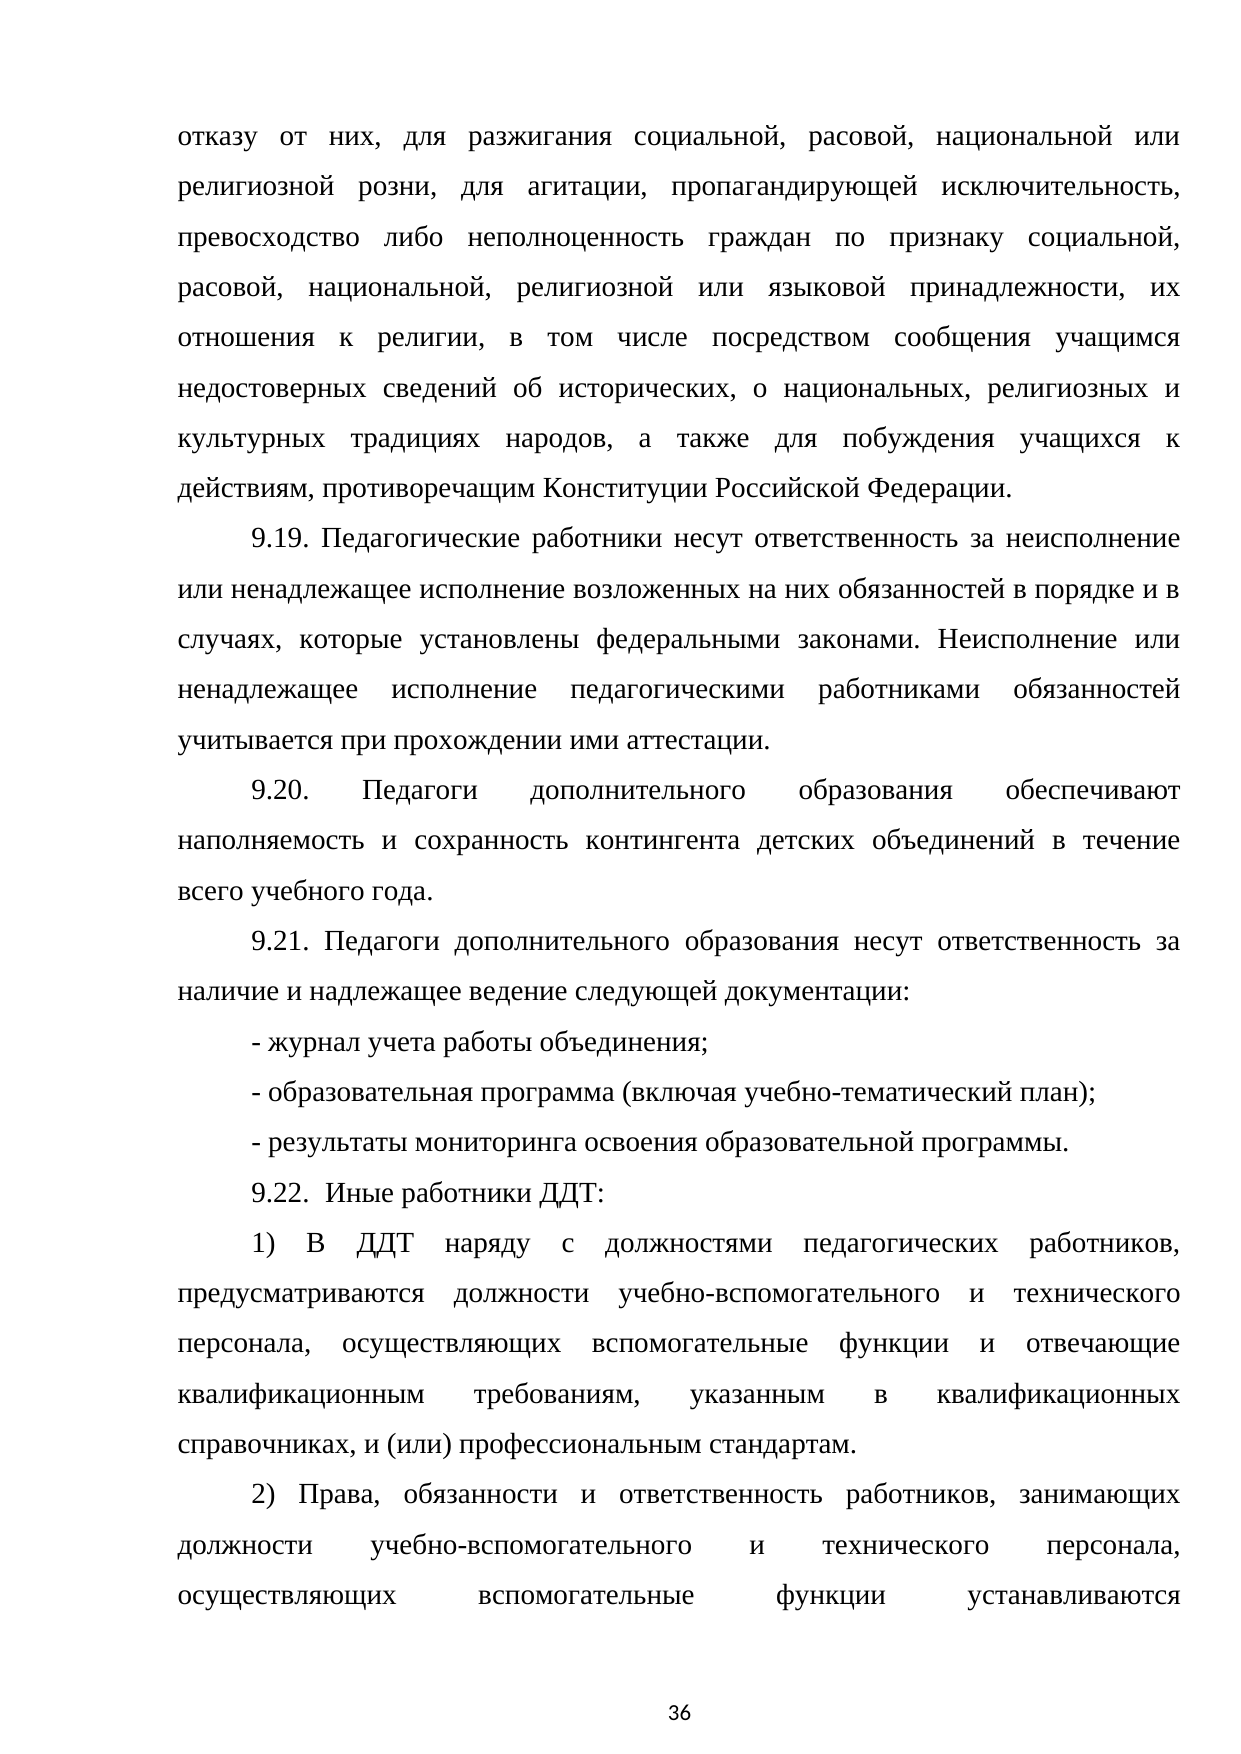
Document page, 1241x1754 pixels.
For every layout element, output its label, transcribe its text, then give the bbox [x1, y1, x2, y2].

list Иные работники ДДТ: [177, 1175, 1181, 1208]
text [177, 118, 1181, 504]
text - образовательная программа (включая учебно-тематический план); [177, 1074, 1181, 1108]
text - журнал учета работы объединения; [177, 1024, 1181, 1057]
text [177, 1477, 1181, 1611]
text 9.21. Педагоги дополнительного образования несут ответственность за наличие и надлежащее ведение следующей документации: [177, 923, 1181, 1007]
text - результаты мониторинга освоения образовательной программы. [177, 1124, 1181, 1158]
text 9.20. Педагоги дополнительного образования обеспечивают наполняемость и сохранность контингента детских объединений в течение всего учебного года. [177, 772, 1181, 906]
text 1) В ДДТ наряду с должностями педагогических работников, предусматриваются должности учебно-вспомогательного и технического персонала, осуществляющих вспомогательные функции и отвечающие квалификационным требованиям, указанным в квалификационных справочниках, и (или) профессиональным стандартам. [177, 1225, 1181, 1460]
text 9.19. Педагогические работники несут ответственность за неисполнение или ненадлежащее исполнение возложенных на них обязанностей в порядке и в случаях, которые установлены федеральными законами. Неисполнение или ненадлежащее исполнение педагогическими работниками обязанностей учитывается при прохождении ими аттестации. [177, 521, 1181, 755]
